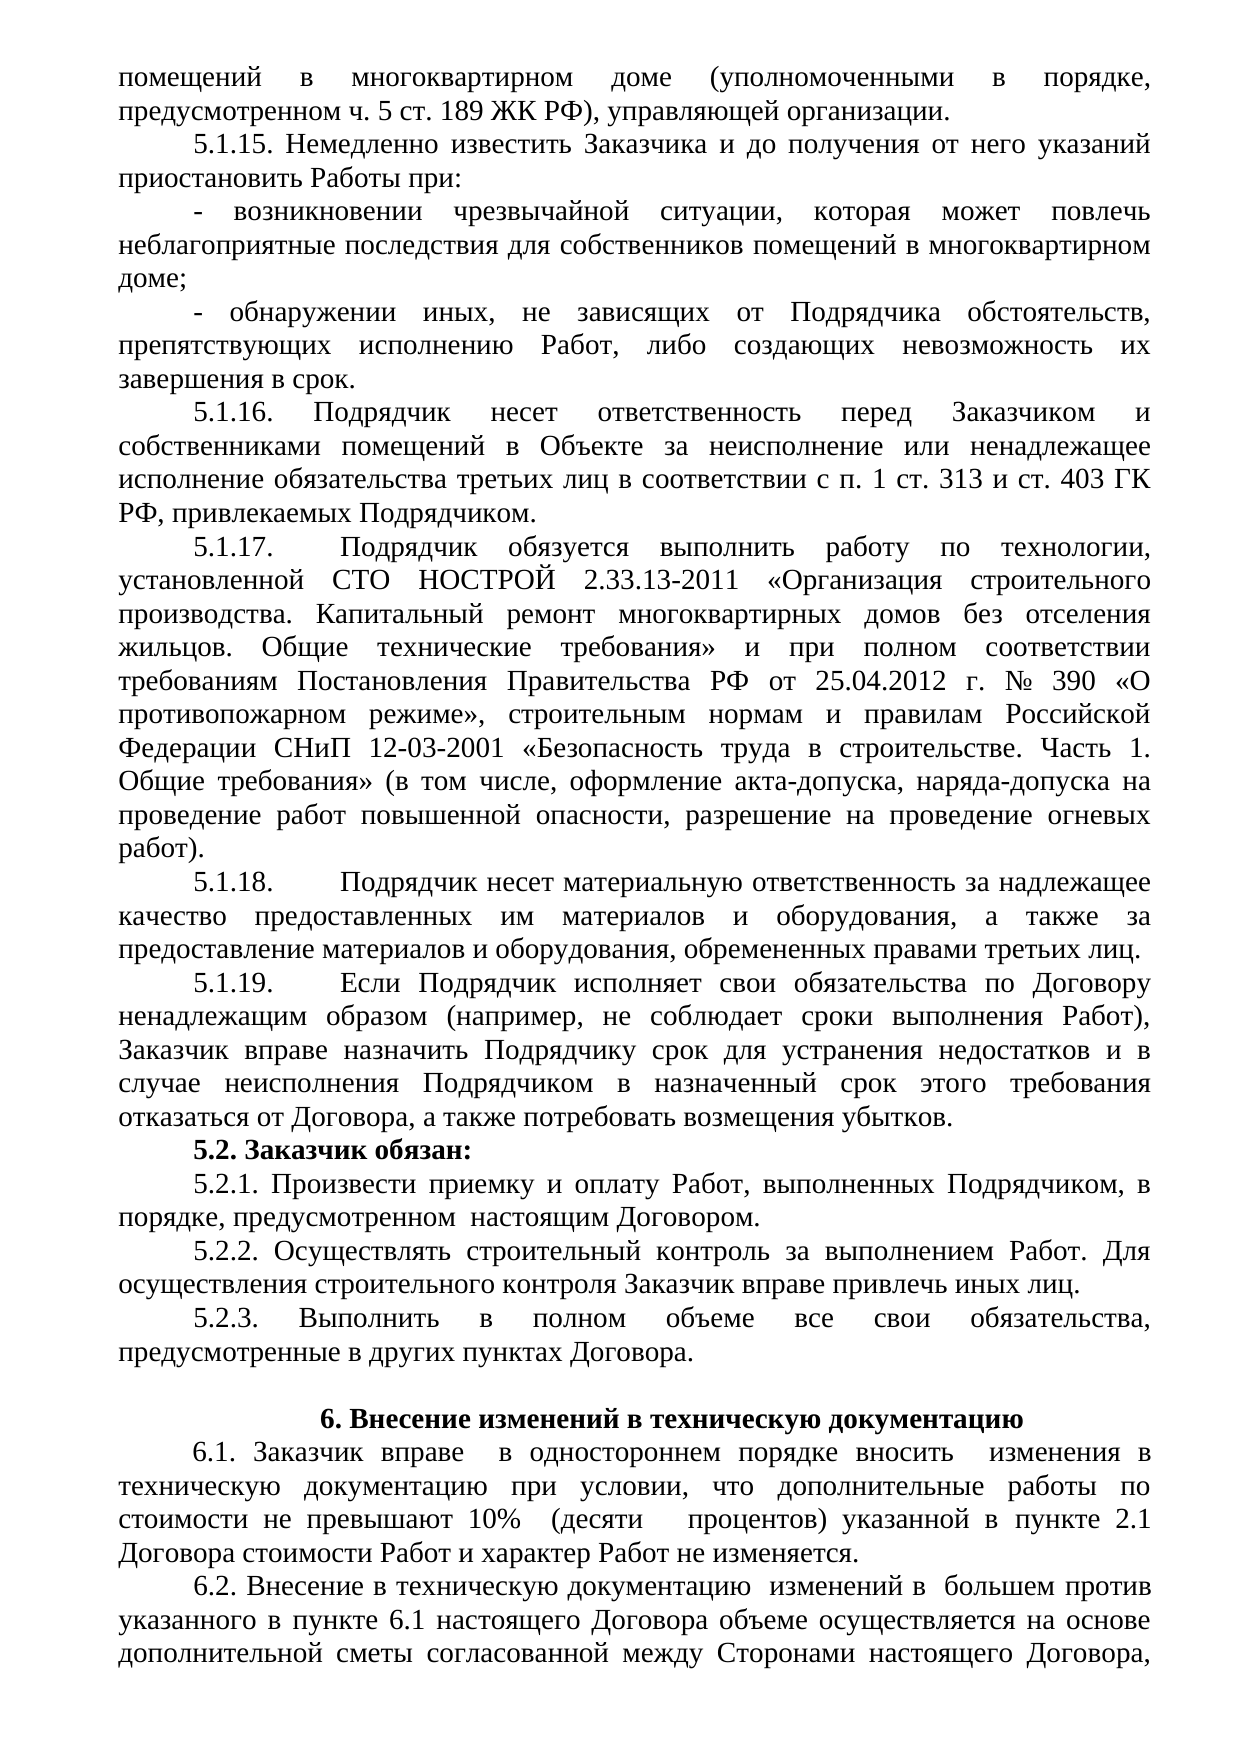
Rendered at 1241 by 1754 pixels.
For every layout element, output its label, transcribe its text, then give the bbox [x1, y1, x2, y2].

text 6. Внесение изменений в техническую документацию [118, 1401, 1152, 1434]
text 5.2. Заказчик обязан: [118, 1132, 1152, 1166]
text - обнаружении иных, не зависящих от Подрядчика обстоятельств, препятствующих исполнению Работ, либо создающих невозможность их завершения в срок. [118, 294, 1152, 394]
text 5.1.19. Если Подрядчик исполняет свои обязательства по Договору ненадлежащим образом (например, не соблюдает сроки выполнения Работ), Заказчик вправе назначить Подрядчику срок для устранения недостатков и в случае неисполнения Подрядчиком в назначенный срок этого требования отказаться от Договора, а также потребовать возмещения убытков. [118, 965, 1152, 1132]
text 5.1.18. Подрядчик несет материальную ответственность за надлежащее качество предоставленных им материалов и оборудования, а также за предоставление материалов и оборудования, обремененных правами третьих лиц. [118, 864, 1152, 965]
text 6.1. Заказчик вправе в одностороннем порядке вносить изменения в техническую документацию при условии, что дополнительные работы по стоимости не превышают 10% (десяти процентов) указанной в пункте 2.1 Договора стоимости Работ и характер Работ не изменяется. [118, 1434, 1152, 1568]
text - возникновении чрезвычайной ситуации, которая может повлечь неблагоприятные последствия для собственников помещений в многоквартирном доме; [118, 193, 1152, 294]
text 5.1.16. Подрядчик несет ответственность перед Заказчиком и собственниками помещений в Объекте за неисполнение или ненадлежащее исполнение обязательства третьих лиц в соответствии с п. 1 ст. 313 и ст. 403 ГК РФ, привлекаемых Подрядчиком. [118, 394, 1152, 529]
text 5.2.2. Осуществлять строительный контроль за выполнением Работ. Для осуществления строительного контроля Заказчик вправе привлечь иных лиц. [118, 1233, 1152, 1300]
text 5.1.17. Подрядчик обязуется выполнить работу по технологии, установленной СТО НОСТРОЙ 2.33.13-2011 «Организация строительного производства. Капитальный ремонт многоквартирных домов без отселения жильцов. Общие технические требования» и при полном соответствии требованиям Постановления Правительства РФ от 25.04.2012 г. № 390 «О противопожарном режиме», строительным нормам и правилам Российской Федерации СНиП 12-03-2001 «Безопасность труда в строительстве. Часть 1. Общие требования» (в том числе, оформление акта-допуска, наряда-допуска на проведение работ повышенной опасности, разрешение на проведение огневых работ). [118, 529, 1152, 864]
text 5.1.15. Немедленно известить Заказчика и до получения от него указаний приостановить Работы при: [118, 126, 1152, 193]
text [118, 1568, 1152, 1669]
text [118, 59, 1152, 126]
text 5.2.3. Выполнить в полном объеме все свои обязательства, предусмотренные в других пунктах Договора. [118, 1300, 1152, 1367]
text 5.2.1. Произвести приемку и оплату Работ, выполненных Подрядчиком, в порядке, предусмотренном настоящим Договором. [118, 1166, 1152, 1233]
